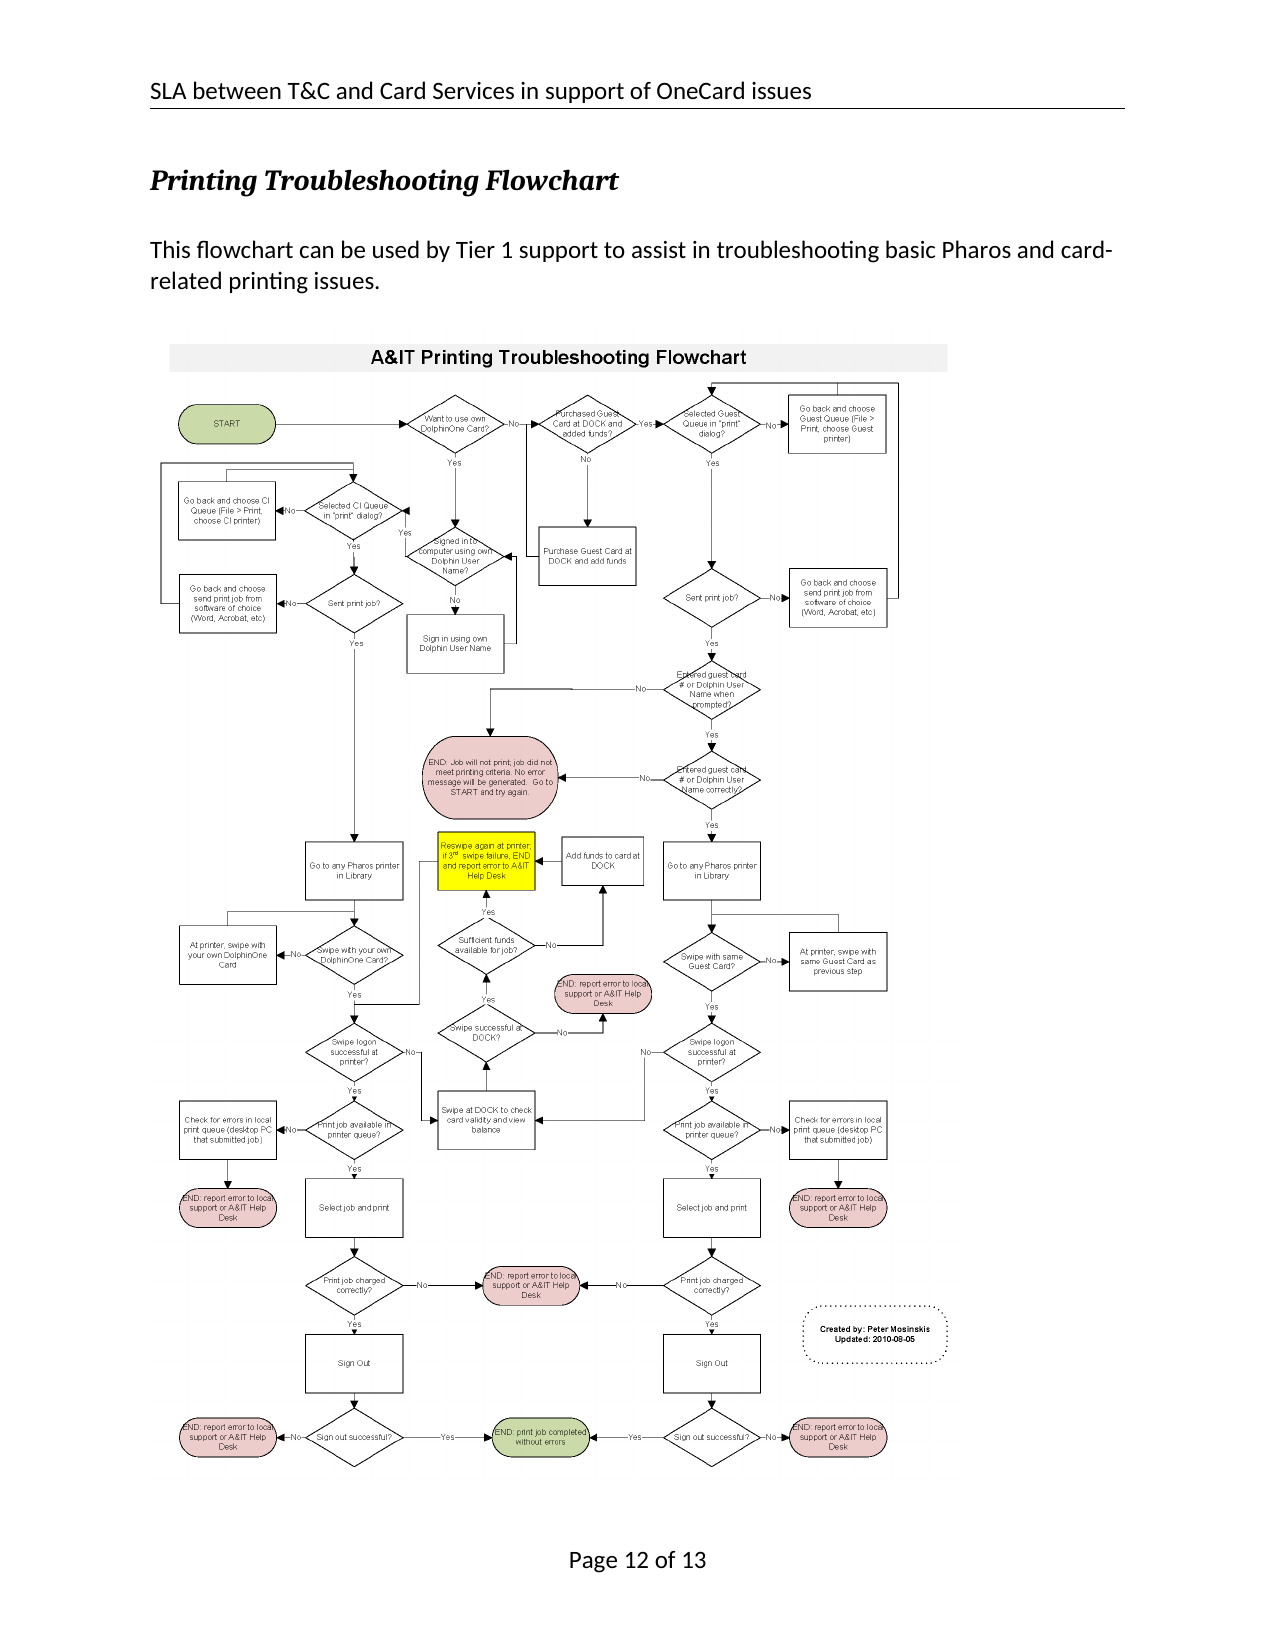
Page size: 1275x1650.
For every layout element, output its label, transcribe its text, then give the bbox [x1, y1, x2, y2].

picture [150, 326, 966, 1480]
subtitle Printing Troubleshooting Flowchart [150, 164, 1125, 198]
text This flowchart can be used by Tier 1 support to assist in troubleshooting basic Pharos and card-related printing issues. [150, 234, 1125, 296]
